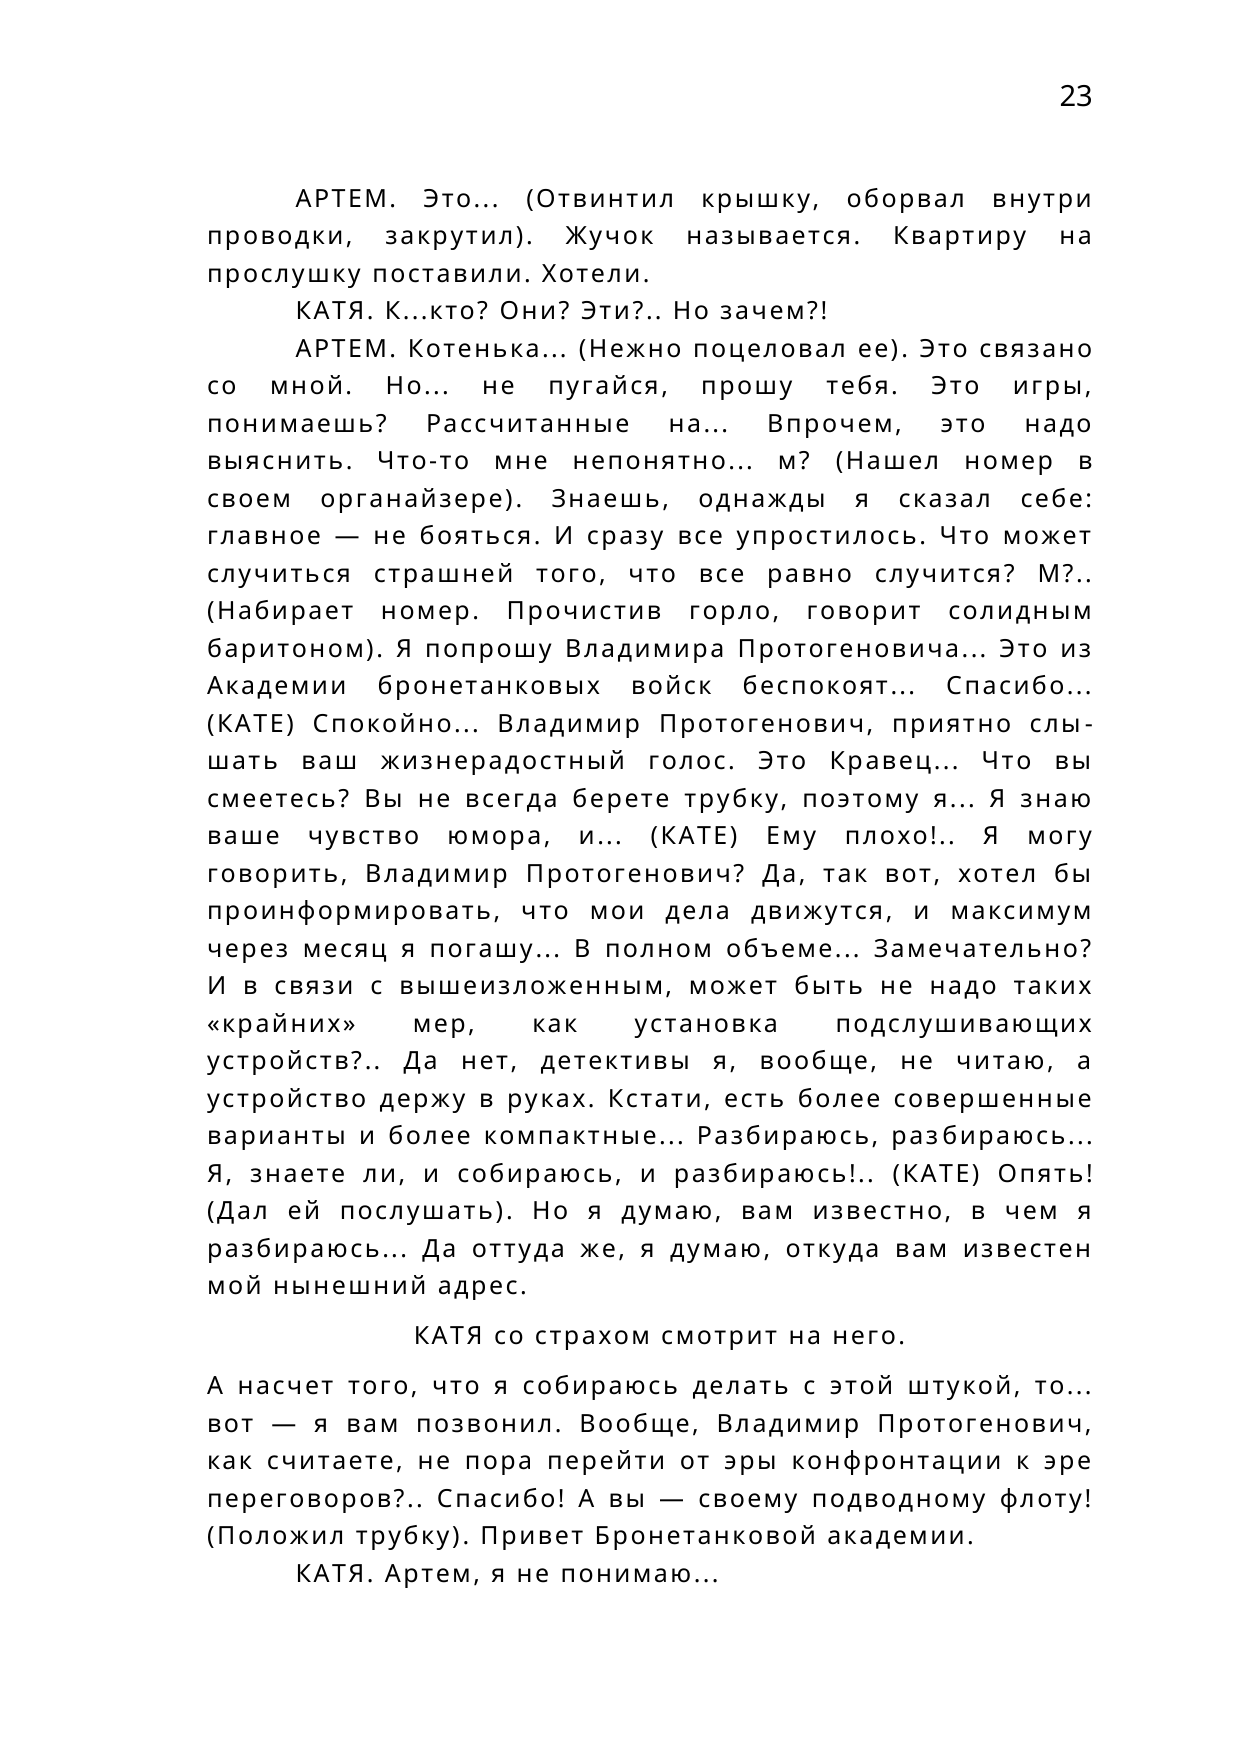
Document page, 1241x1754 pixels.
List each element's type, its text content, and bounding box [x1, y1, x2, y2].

text А насчет того, что я собираюсь делать с этой штукой, то... вот — я вам позвонил. Вообще, Владимир Протогенович, как считаете, не пора перейти от эры конфронтации к эре переговоров?.. Спасибо! А вы — своему подводному флоту! (Положил трубку). Привет Бронетанковой академии. [207, 1365, 1092, 1552]
text КАТЯ. К...кто? Они? Эти?.. Но зачем?! [207, 290, 1092, 327]
text АРТЕМ. Это... (Отвинтил крышку, оборвал внутри проводки, закрутил). Жучок называется. Квартиру на прослушку поставили. Хотели. [207, 177, 1092, 290]
text АРТЕМ. Котенька... (Нежно поцеловал ее). Это связано со мной. Но... не пугайся, прошу тебя. Это игры, понимаешь? Рассчитанные на... Впрочем, это надо выяснить. Что-то мне непонятно... м? (Нашел номер в своем органайзере). Знаешь, однажды я сказал себе: главное — не бояться. И сразу все упростилось. Что может случиться страшней того, что все равно случится? М?.. (Набирает номер. Прочистив горло, говорит солидным баритоном). Я попрошу Владимира Протогеновича... Это из Академии бронетанковых войск беспокоят... Спасибо... (КАТЕ) Спокойно... Владимир Протогенович, приятно слышать ваш жизнерадостный голос. Это Кравец... Что вы смеетесь? Вы не всегда берете трубку, поэтому я... Я знаю ваше чувство юмора, и... (КАТЕ) Ему плохо!.. Я могу говорить, Владимир Протогенович? Да, так вот, хотел бы проинформировать, что мои дела движутся, и максимум через месяц я погашу... В полном объеме... Замечательно? И в связи с вышеизложенным, может быть не надо таких «крайних» мер, как установка подслушивающих устройств?.. Да нет, детективы я, вообще, не читаю, а устройство держу в руках. Кстати, есть более совершенные варианты и более компактные... Разбираюсь, разбираюсь... Я, знаете ли, и собираюсь, и разбираюсь!.. (КАТЕ) Опять! (Дал ей послушать). Но я думаю, вам известно, в чем я разбираюсь... Да оттуда же, я думаю, откуда вам известен мой нынешний адрес. [207, 327, 1092, 1302]
text КАТЯ со страхом смотрит на него. [413, 1315, 1092, 1352]
text КАТЯ. Артем, я не понимаю... [207, 1552, 1092, 1590]
